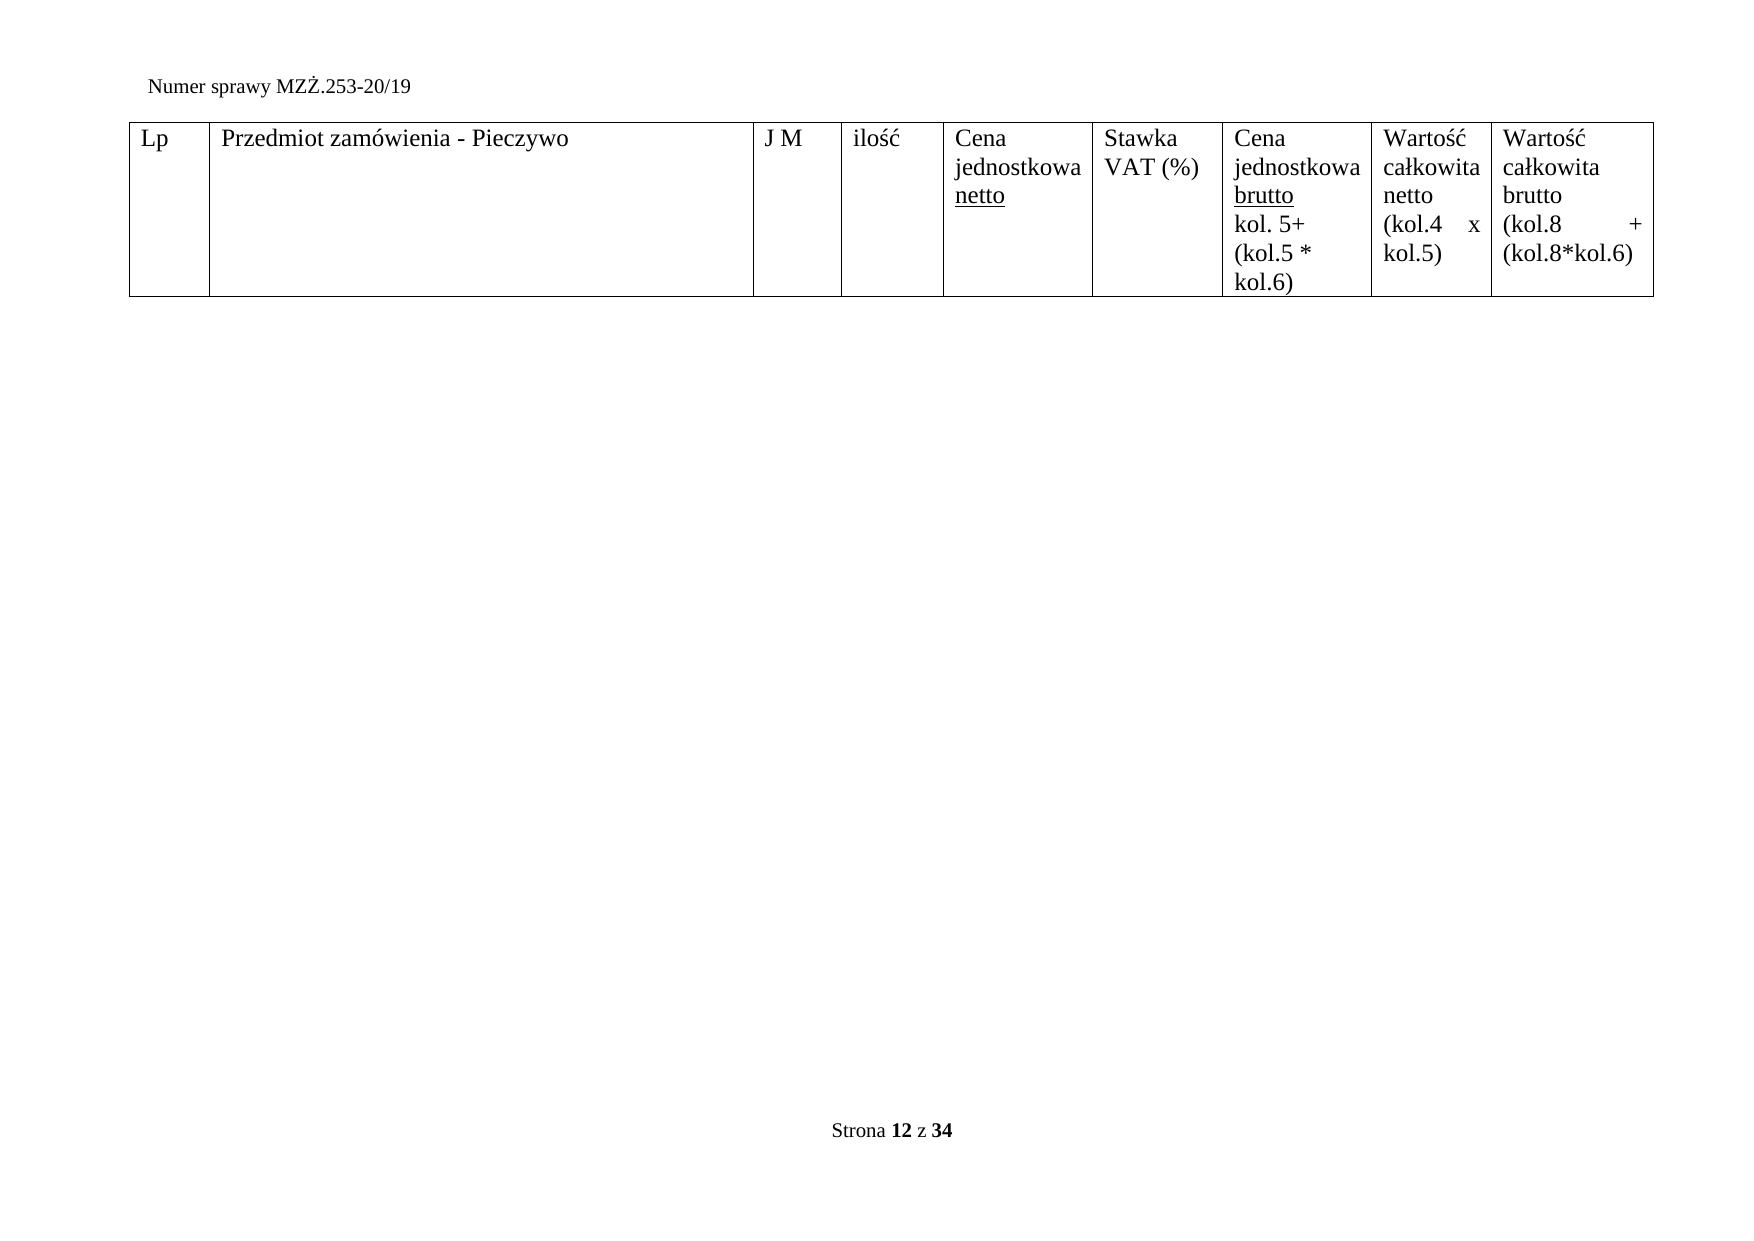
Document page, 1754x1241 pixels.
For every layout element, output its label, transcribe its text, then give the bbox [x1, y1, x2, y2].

table_header Stawka VAT (%) [1093, 123, 1222, 296]
table_header Przedmiot zamówienia - Pieczywo [210, 123, 753, 296]
table_header J M [754, 123, 841, 296]
table_header Lp [130, 123, 209, 296]
table_header Cena jednostkowa brutto kol. 5+ (kol.5 * kol.6) [1223, 123, 1371, 296]
table_header ilość [842, 123, 943, 296]
table_header Wartość całkowita netto (kol.4 x kol.5) [1372, 123, 1491, 296]
table_header Cena jednostkowa netto [944, 123, 1092, 296]
table_header Wartość całkowita brutto (kol.8 + (kol.8*kol.6) [1492, 123, 1653, 296]
